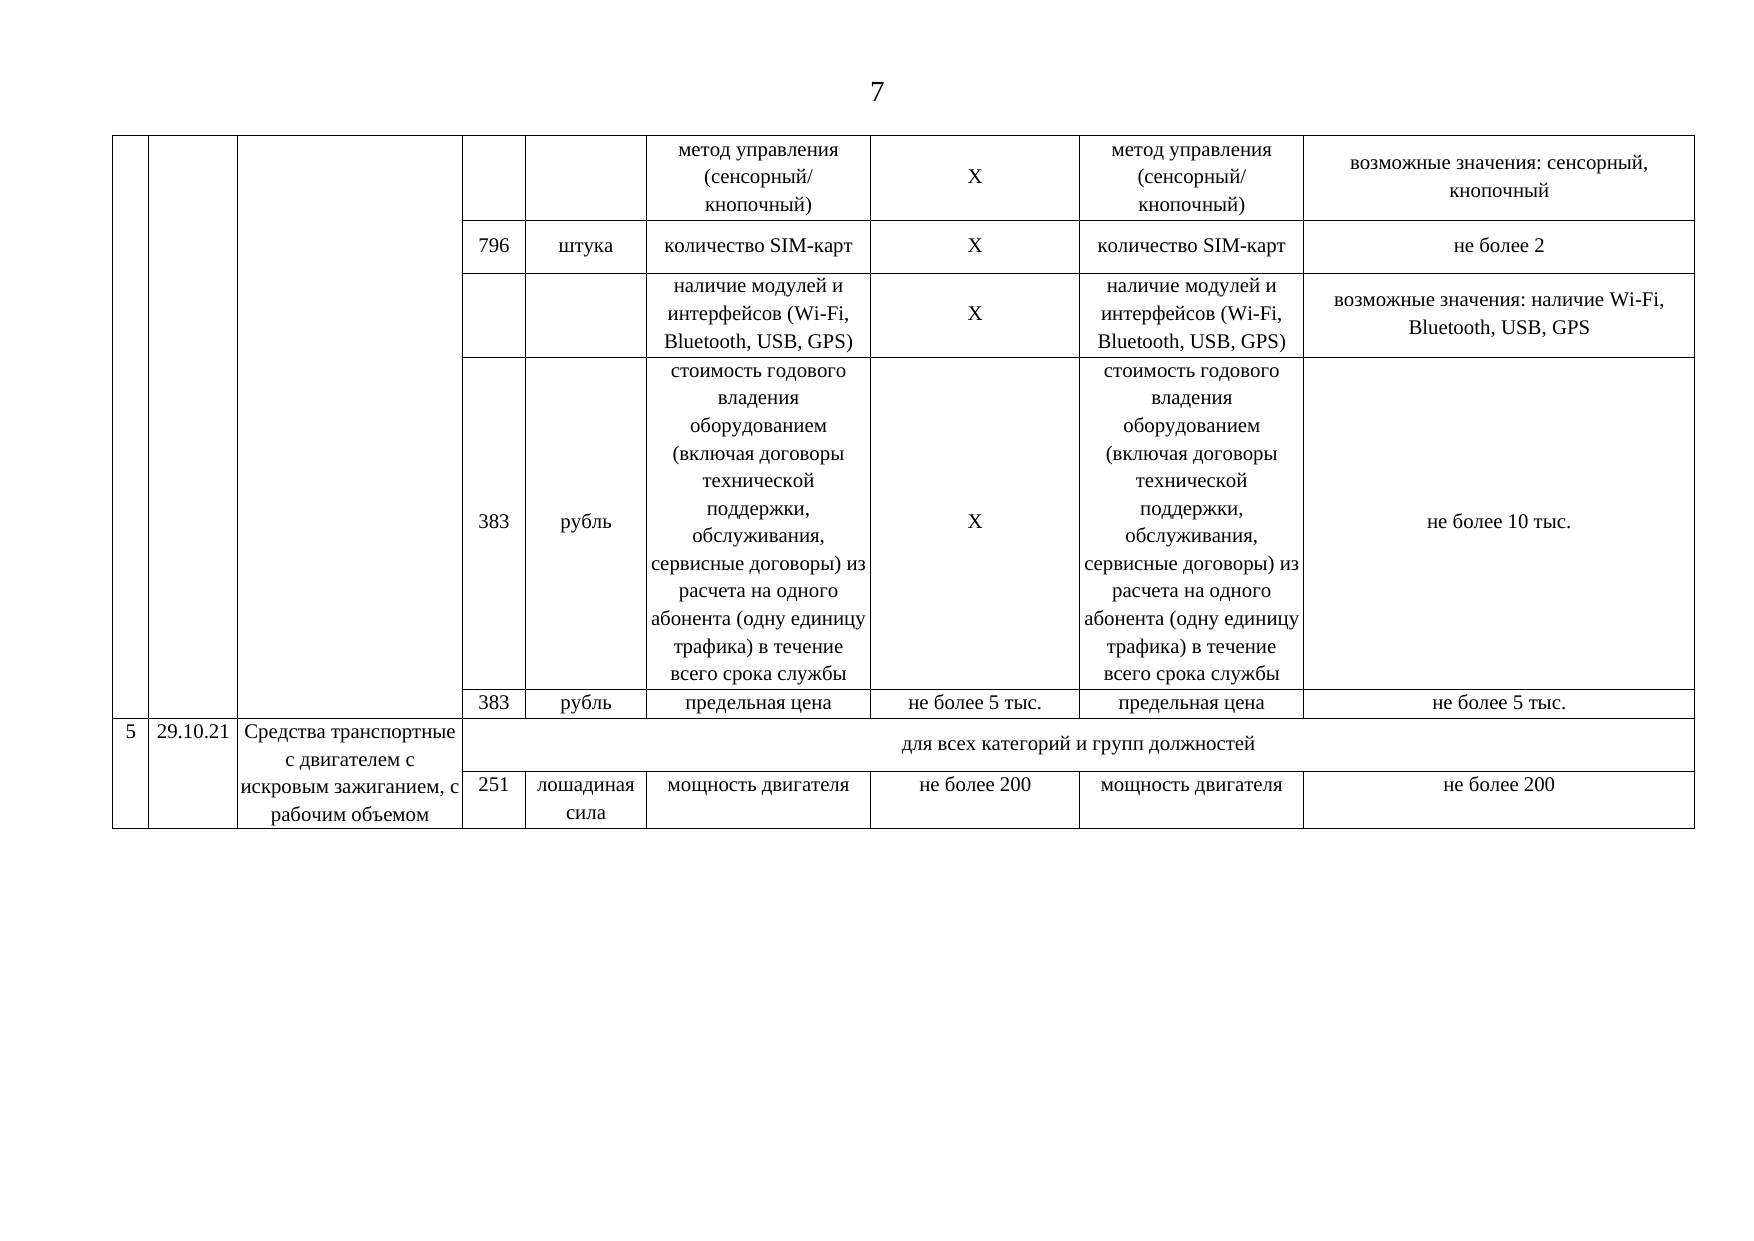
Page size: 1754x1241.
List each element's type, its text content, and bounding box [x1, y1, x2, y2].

table_cell наличие модулей и интерфейсов (Wi-Fi, Bluetooth, USB, GPS) [647, 274, 870, 357]
table_cell 383 [463, 358, 525, 689]
table_cell лошадиная сила [526, 772, 646, 827]
table_cell не более 5 тыс. [1304, 690, 1694, 718]
table_cell X [871, 274, 1079, 357]
table_cell X [871, 136, 1079, 219]
table_cell для всех категорий и групп должностей [463, 719, 1694, 771]
table_cell наличие модулей и интерфейсов (Wi-Fi, Bluetooth, USB, GPS) [1080, 274, 1303, 357]
table_cell предельная цена [647, 690, 870, 718]
table_cell 5 [113, 719, 148, 827]
table_cell [526, 274, 646, 357]
table_cell не более 200 [1304, 772, 1694, 827]
table_cell X [871, 221, 1079, 272]
table_cell мощность двигателя [1080, 772, 1303, 827]
table_cell Средства транспортные с двигателем с искровым зажиганием, с рабочим объемом цилиндров не более 1500 см3, новые [238, 719, 462, 827]
table_cell [463, 274, 525, 357]
table_cell стоимость годового владения оборудованием (включая договоры технической поддержки, обслуживания, сервисные договоры) из расчета на одного абонента (одну единицу трафика) в течение всего срока службы [647, 358, 870, 689]
table_cell стоимость годового владения оборудованием (включая договоры технической поддержки, обслуживания, сервисные договоры) из расчета на одного абонента (одну единицу трафика) в течение всего срока службы [1080, 358, 1303, 689]
table_cell не более 5 тыс. [871, 690, 1079, 718]
table_cell мощность двигателя [647, 772, 870, 827]
table_cell возможные значения: наличие Wi-Fi, Bluetooth, USB, GPS [1304, 274, 1694, 357]
table_cell количество SIM-карт [647, 221, 870, 272]
table_cell рубль [526, 358, 646, 689]
table_cell 29.10.21 [149, 719, 237, 827]
table_cell не более 200 [871, 772, 1079, 827]
table_cell не более 10 тыс. [1304, 358, 1694, 689]
table_cell количество SIM-карт [1080, 221, 1303, 272]
table_cell [526, 136, 646, 219]
table_cell штука [526, 221, 646, 272]
table_cell не более 2 [1304, 221, 1694, 272]
table_cell X [871, 358, 1079, 689]
table_cell возможные значения: сенсорный, кнопочный [1304, 136, 1694, 219]
table_cell 796 [463, 221, 525, 272]
table_cell метод управления (сенсорный/ кнопочный) [647, 136, 870, 219]
table_cell 251 [463, 772, 525, 827]
table_cell предельная цена [1080, 690, 1303, 718]
table_cell метод управления (сенсорный/ кнопочный) [1080, 136, 1303, 219]
table_cell 383 [463, 690, 525, 718]
table_cell рубль [526, 690, 646, 718]
table_cell [463, 136, 525, 219]
